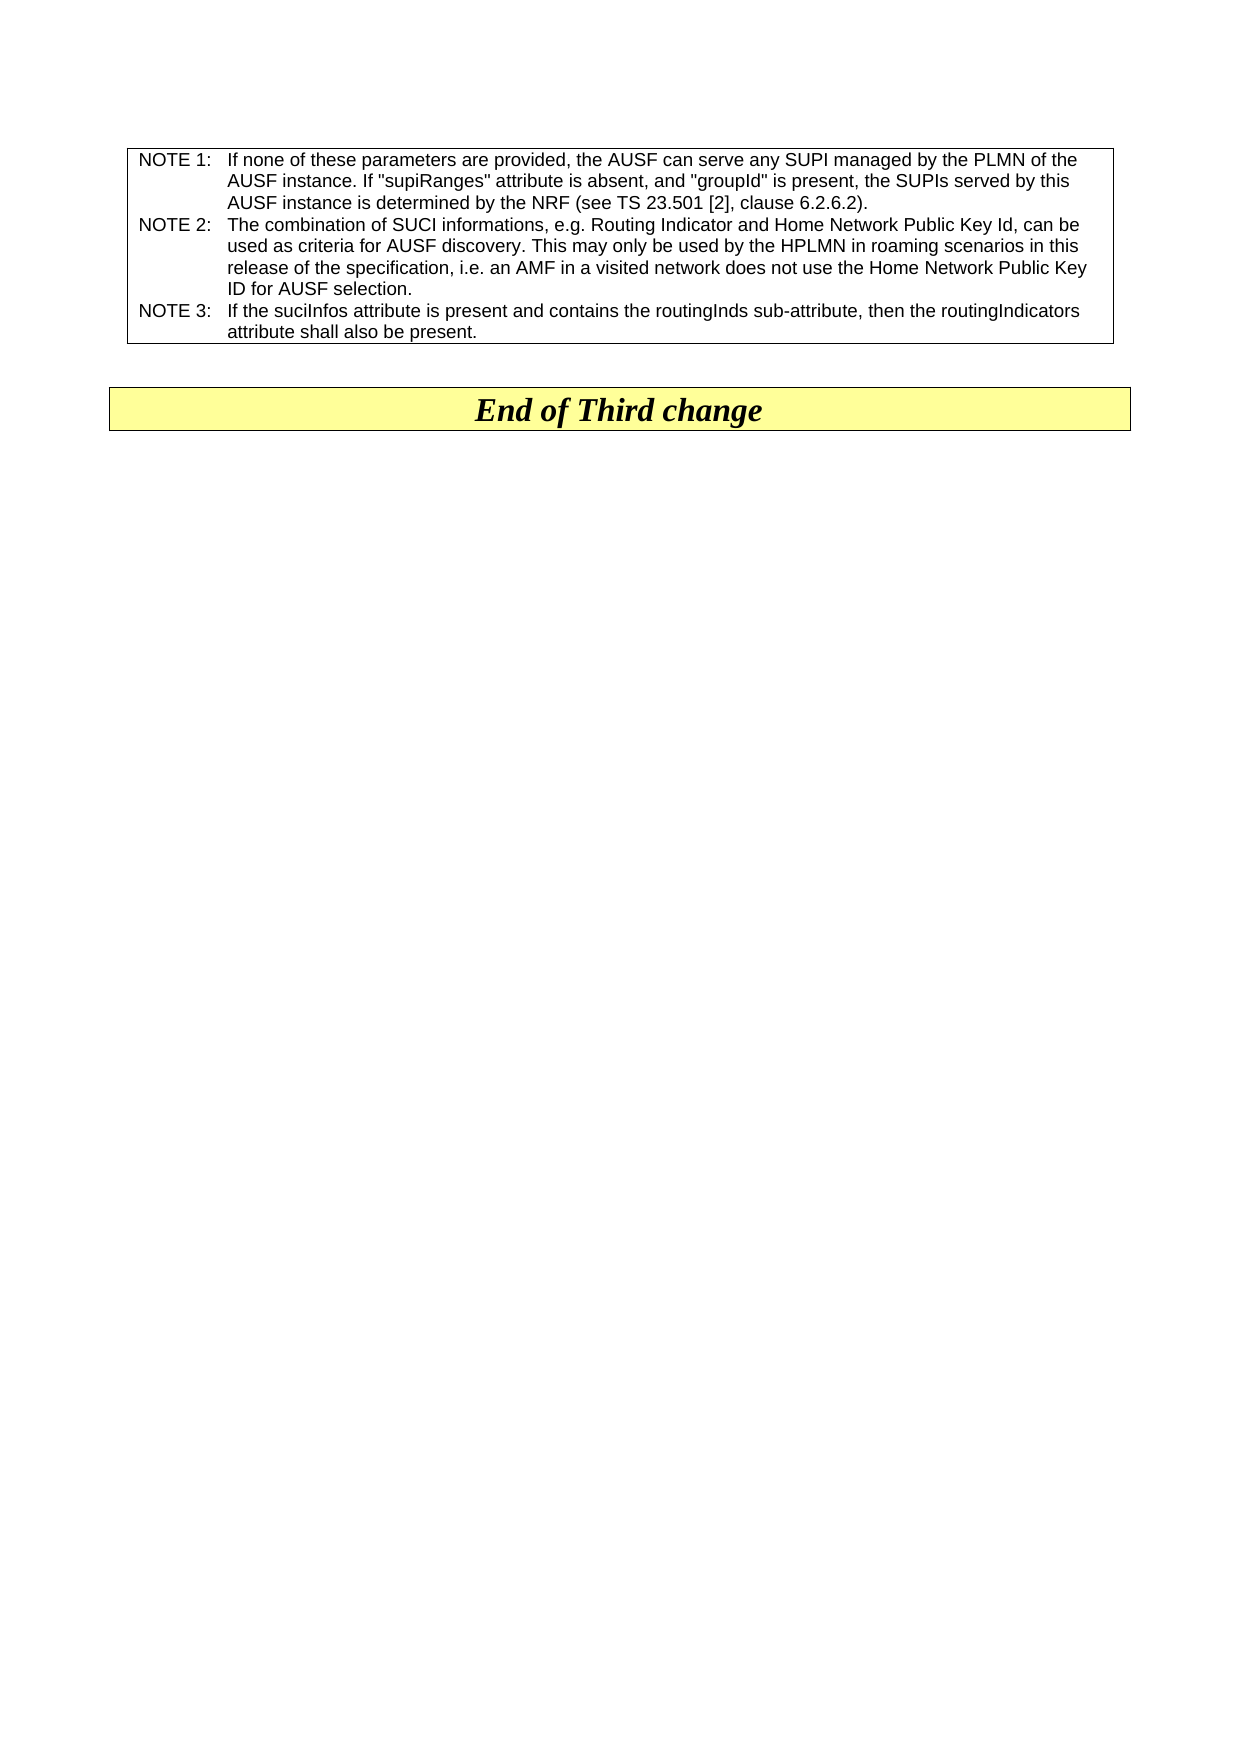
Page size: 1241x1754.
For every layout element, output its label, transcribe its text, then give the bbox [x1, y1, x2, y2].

table_cell NOTE 1: If none of these parameters are provided, the AUSF can serve any SUPI managed by the PLMN of the AUSF instance. If "supiRanges" attribute is absent, and "groupId" is present, the SUPIs served by this AUSF instance is determined by the NRF (see TS 23.501 [2], clause 6.2.6.2). NOTE 2: The combination of SUCI informations, e.g. Routing Indicator and Home Network Public Key Id, can be used as criteria for AUSF discovery. This may only be used by the HPLMN in roaming scenarios in this release of the specification, i.e. an AMF in a visited network does not use the Home Network Public Key ID for AUSF selection. NOTE 3: If the suciInfos attribute is present and contains the routingInds sub-attribute, then the routingIndicators attribute shall also be present. [128, 149, 1113, 343]
text End of Third change [110, 388, 1130, 430]
